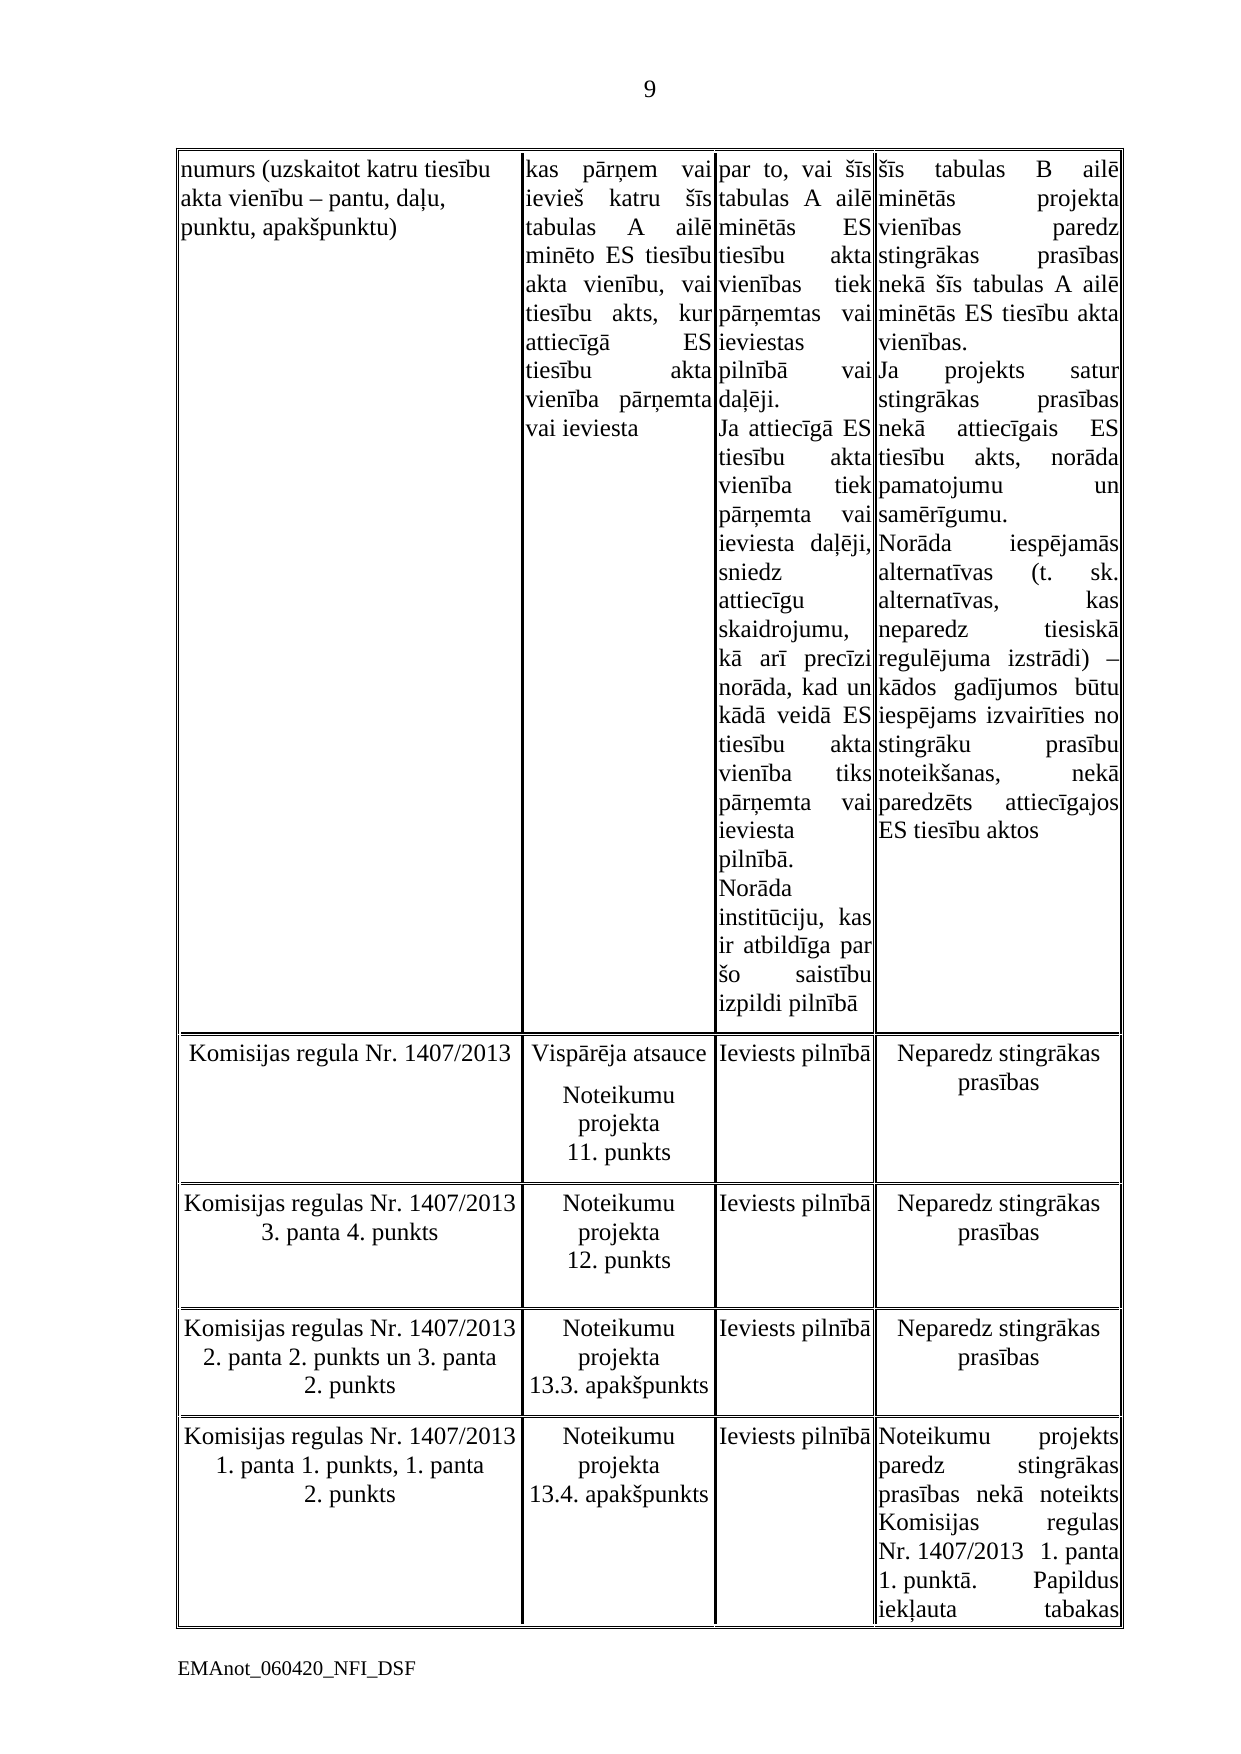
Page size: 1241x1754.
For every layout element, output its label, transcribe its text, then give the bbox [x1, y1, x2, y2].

table_cell Vispārēja atsauce Noteikumu projekta 11. punkts [524, 1036, 714, 1182]
table_cell Ieviests pilnībā [715, 1415, 875, 1626]
table_cell Ieviests pilnībā [717, 1036, 873, 1182]
table_cell Komisijas regula Nr. 1407/2013 [179, 1032, 521, 1182]
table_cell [177, 1415, 522, 1626]
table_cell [522, 149, 715, 1032]
table_cell Ieviests pilnībā [717, 1185, 873, 1307]
table_cell Noteikumu projekta 12. punkts [524, 1185, 714, 1307]
table_cell Neparedz stingrākas prasības [875, 1182, 1122, 1307]
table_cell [875, 1415, 1122, 1626]
table_cell Neparedz stingrākas prasības [877, 1032, 1121, 1182]
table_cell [522, 1418, 715, 1626]
table_cell Neparedz stingrākas prasības [875, 1307, 1122, 1415]
table_cell Komisijas regulas Nr. 1407/2013 3. panta 4. punkts [177, 1182, 522, 1307]
table_cell Noteikumu projekta 13.3. apakšpunkts [524, 1310, 714, 1415]
table_cell Ieviests pilnībā [717, 1310, 873, 1415]
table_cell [179, 151, 522, 1032]
table_cell Komisijas regulas Nr. 1407/2013 2. panta 2. punkts un 3. panta 2. punkts [177, 1307, 522, 1415]
